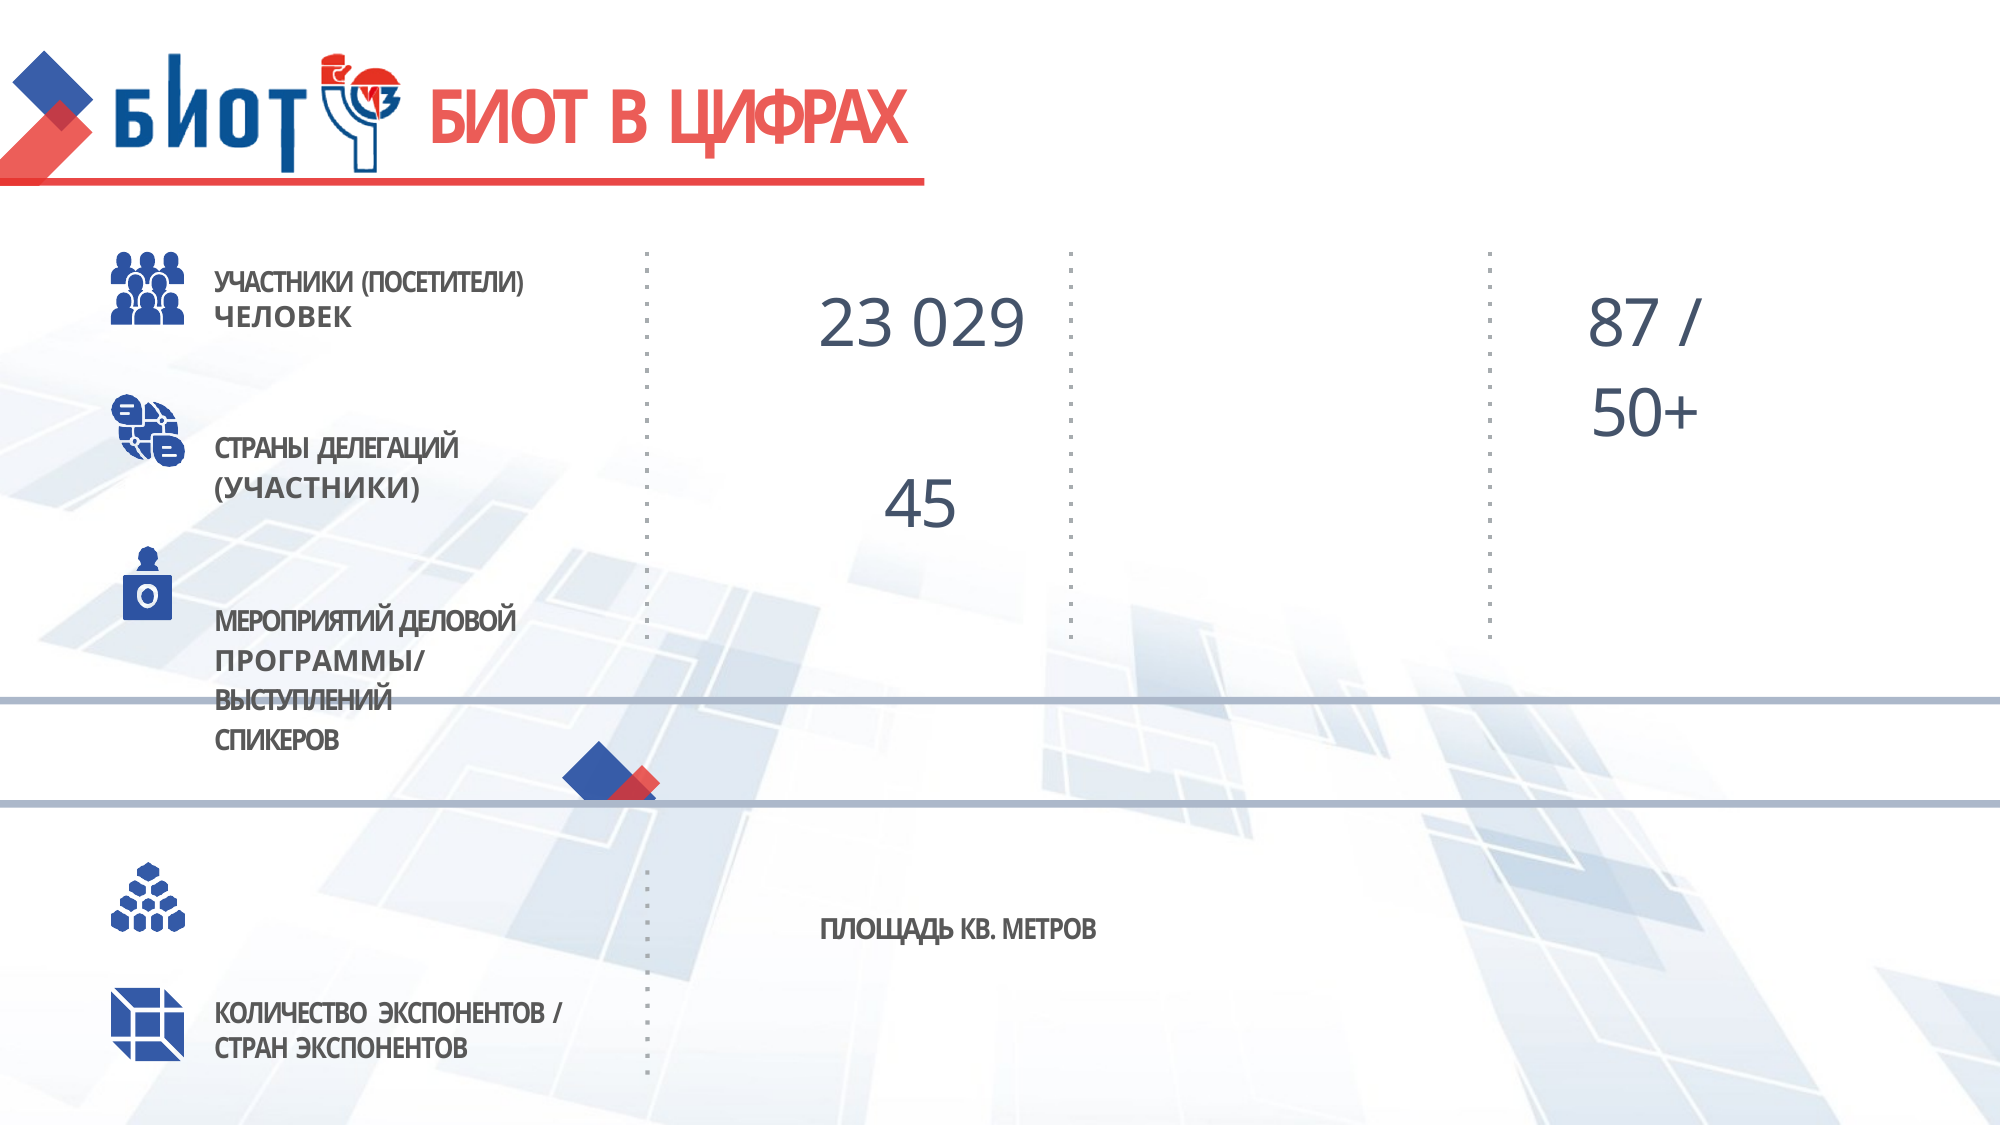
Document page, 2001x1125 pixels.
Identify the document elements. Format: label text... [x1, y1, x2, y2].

text 87 / 50+ [1537, 275, 1755, 456]
text СТРАНЫ ДЕЛЕГАЦИЙ (УЧАСТНИКИ) [214, 428, 527, 507]
picture [115, 53, 401, 173]
text КОЛИЧЕСТВО ЭКСПОНЕНТОВ / [214, 995, 570, 1030]
text МЕРОПРИЯТИЙ ДЕЛОВОЙ ПРОГРАММЫ/ ВЫСТУПЛЕНИЙ СПИКЕРОВ [214, 600, 525, 759]
picture [0, 808, 2000, 1125]
picture [0, 705, 2000, 800]
text ЧЕЛОВЕК [214, 299, 527, 334]
picture [0, 186, 2000, 696]
text ПЛОЩАДЬ КВ. МЕТРОВ [819, 908, 1813, 948]
subtitle БИОТ В ЦИФРАХ [427, 64, 2000, 166]
text 23 029 45 [671, 275, 1173, 547]
text СТРАН ЭКСПОНЕНТОВ [214, 1030, 570, 1065]
text УЧАСТНИКИ (ПОСЕТИТЕЛИ) [214, 264, 527, 299]
